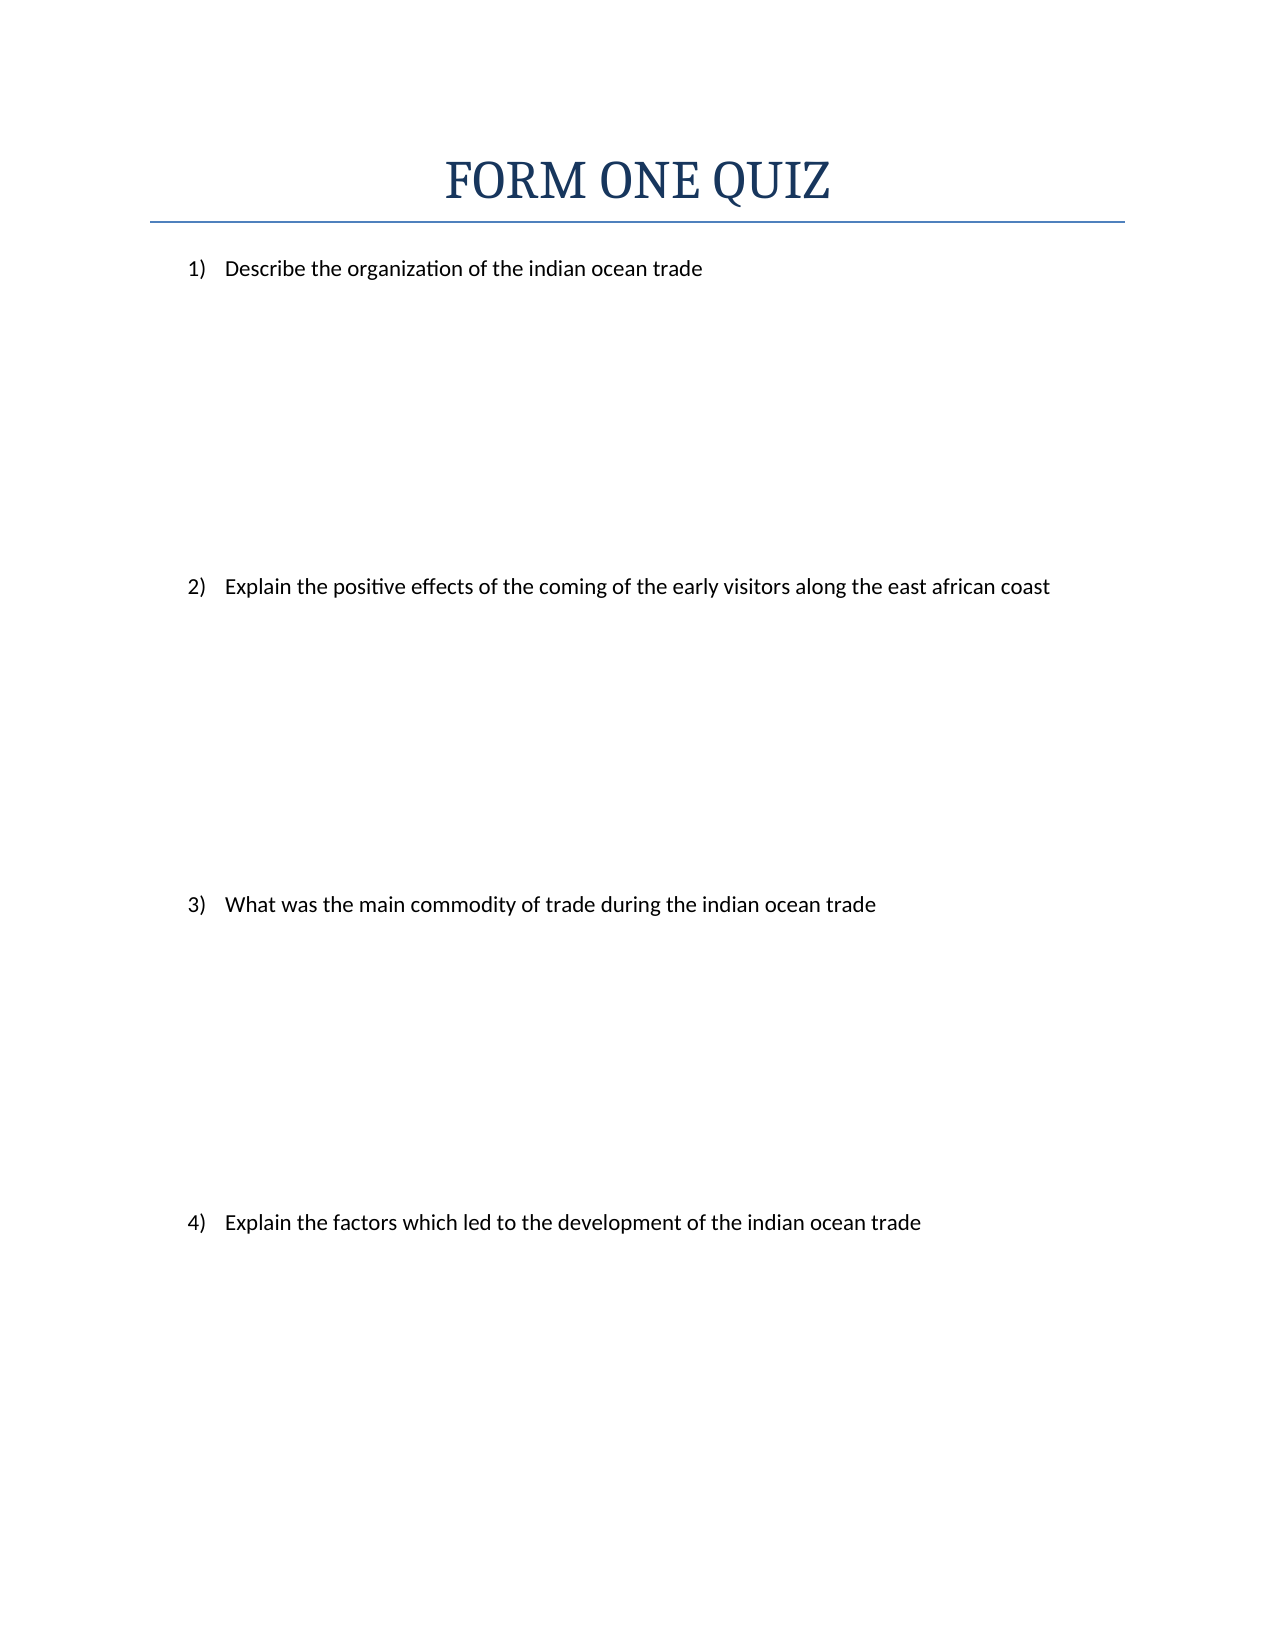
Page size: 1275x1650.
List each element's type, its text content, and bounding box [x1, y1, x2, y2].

title FORM ONE QUIZ [150, 150, 1125, 221]
list Explain the positive effects of the coming of the early visitors along the east african coast [187, 572, 1125, 600]
list What was the main commodity of trade during the indian ocean trade [187, 890, 1125, 918]
list Describe the organization of the indian ocean trade [187, 254, 1125, 282]
list Explain the factors which led to the development of the indian ocean trade [187, 1208, 1125, 1236]
